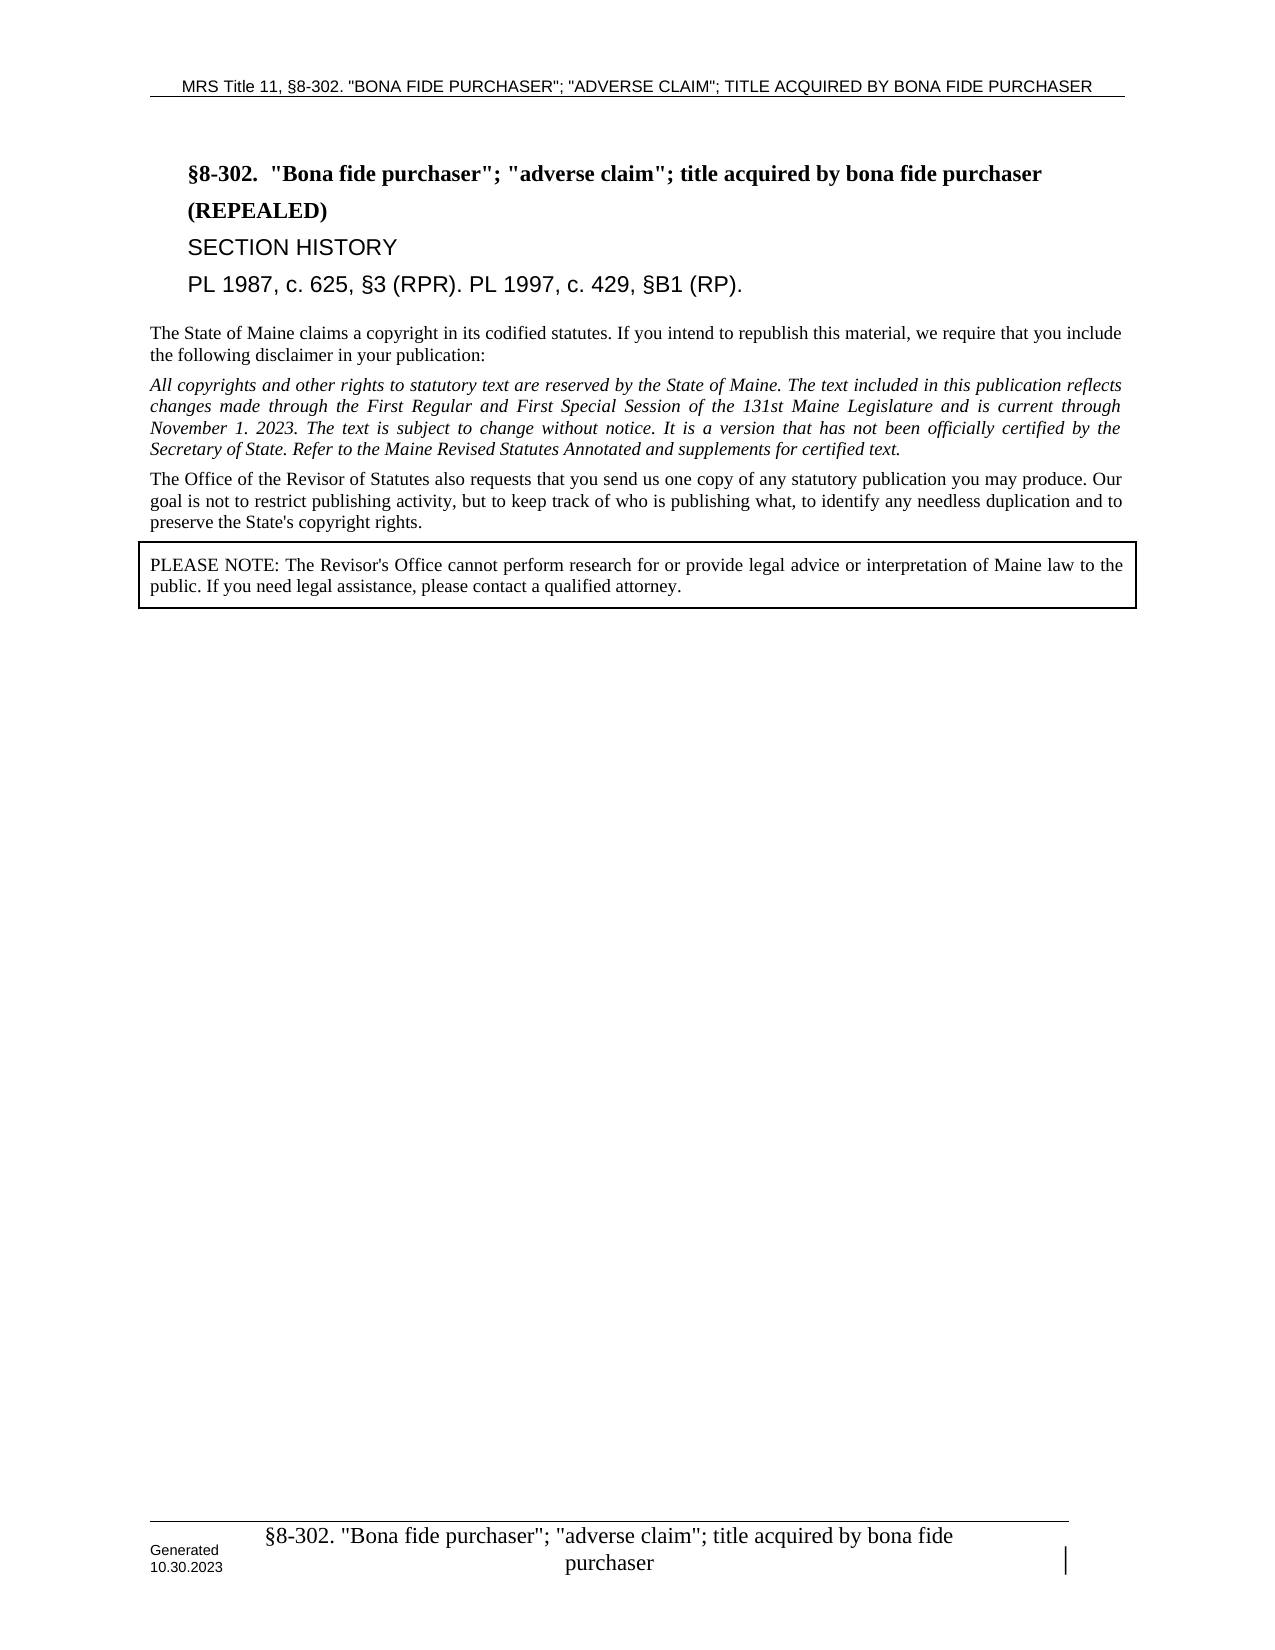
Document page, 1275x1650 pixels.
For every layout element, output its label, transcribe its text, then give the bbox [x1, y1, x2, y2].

text SECTION HISTORY [187, 234, 1125, 260]
text All copyrights and other rights to statutory text are reserved by the State of Maine. The text included in this publication reflects changes made through the First Regular and First Special Session of the 131st Maine Legislature and is current through November 1. 2023 . The text is subject to change without notice. It is a version that has not been officially certified by the Secretary of State. Refer to the Maine Revised Statutes Annotated and supplements for certified text. [150, 373, 1125, 460]
text (REPEALED) [187, 197, 1125, 223]
text The State of Maine claims a copyright in its codified statutes. If you intend to republish this material, we require that you include the following disclaimer in your publication: [150, 322, 1125, 365]
text §8-302. "Bona fide purchaser"; "adverse claim"; title acquired by bona fide purchaser [187, 160, 1125, 187]
text The Office of the Revisor of Statutes also requests that you send us one copy of any statutory publication you may produce. Our goal is not to restrict publishing activity, but to keep track of who is publishing what, to identify any needless duplication and to preserve the State's copyright rights. [150, 468, 1125, 533]
text PLEASE NOTE: The Revisor's Office cannot perform research for or provide legal advice or interpretation of Maine law to the public. If you need legal assistance, please contact a qualified attorney. [140, 543, 1135, 607]
text PL 1987, c. 625, §3 (RPR). PL 1997, c. 429, §B1 (RP). [187, 271, 1125, 297]
